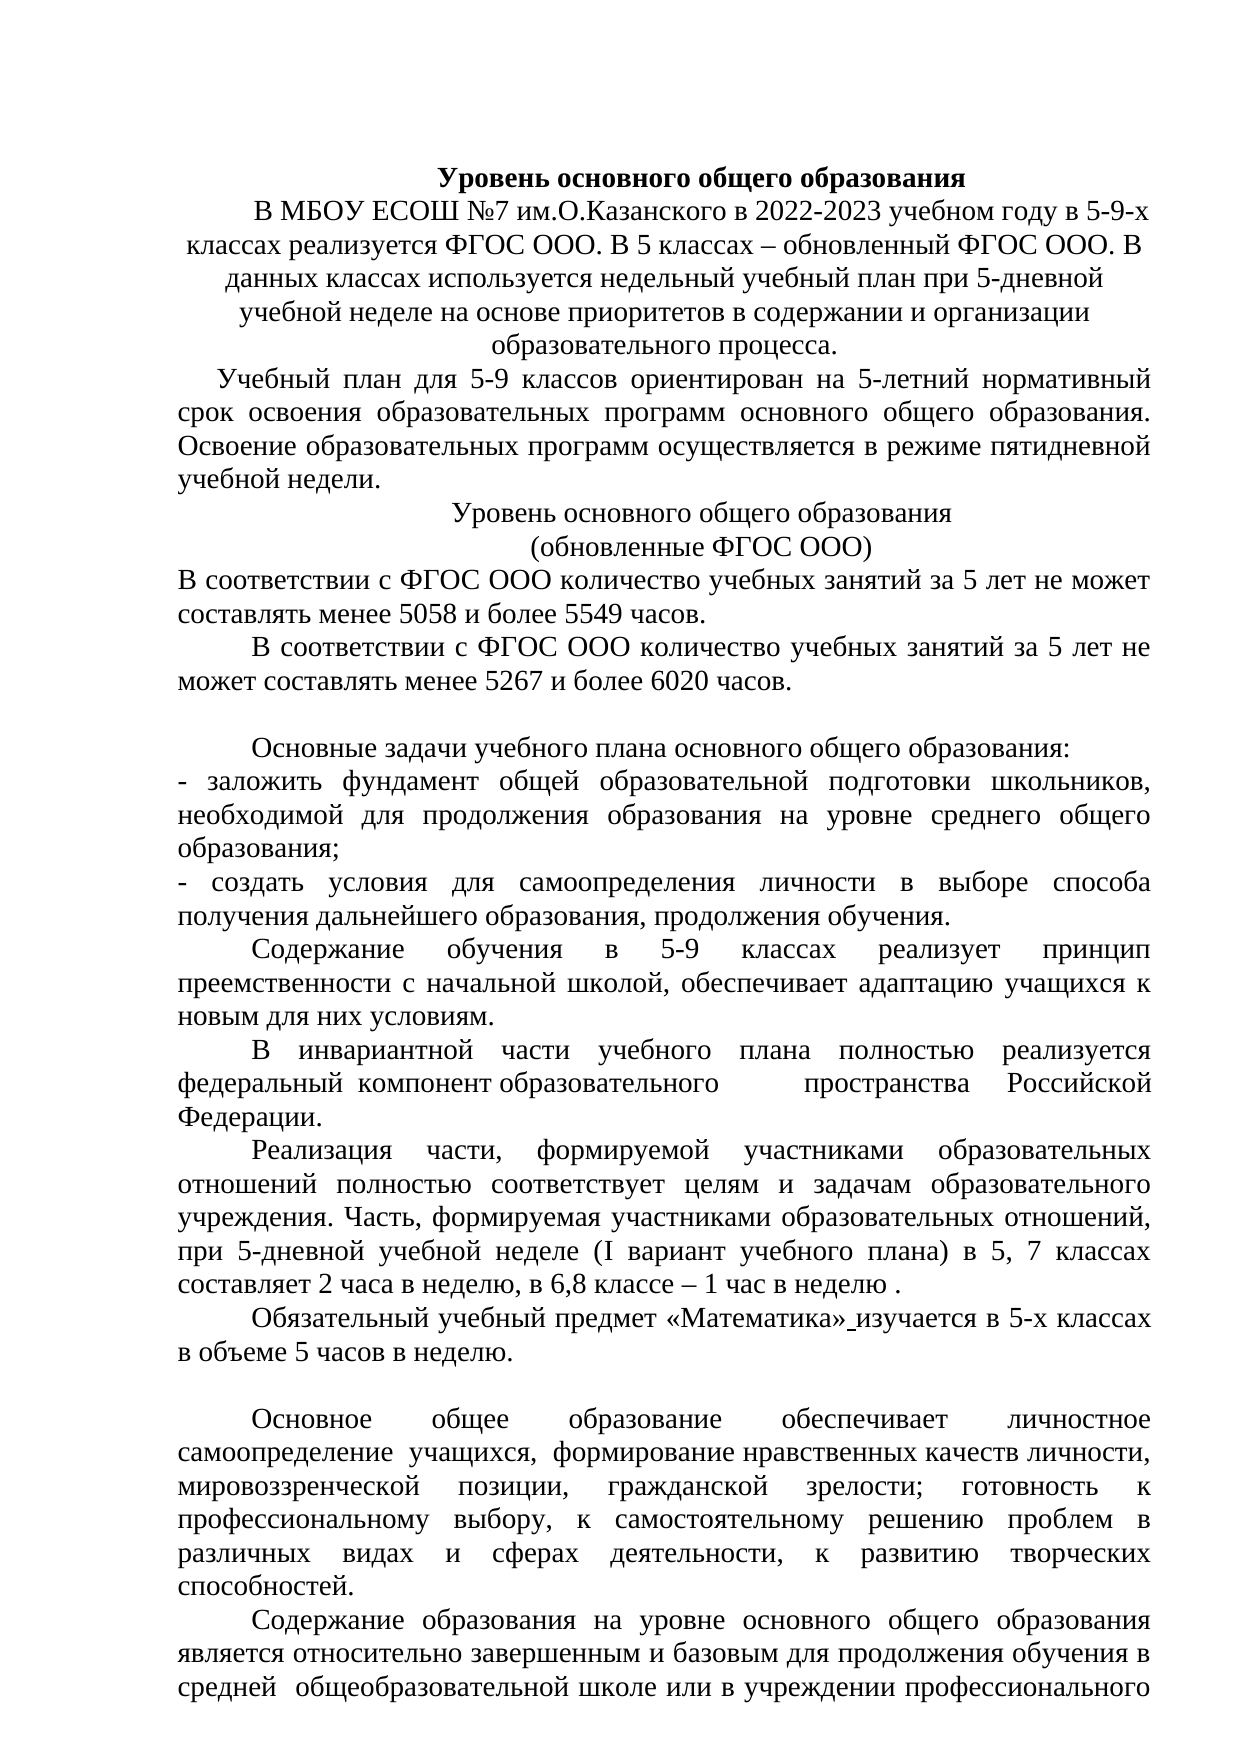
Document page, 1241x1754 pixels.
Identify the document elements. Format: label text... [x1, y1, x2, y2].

text Обязательный учебный предмет «Математика» изучается в 5-х классах в объеме 5 часов в неделю. [177, 1300, 1152, 1367]
text Основные задачи учебного плана основного общего образования: [177, 730, 1152, 763]
text Уровень основного общего образования [177, 160, 1152, 193]
text Реализация части, формируемой участниками образовательных отношений полностью соответствует целям и задачам образовательного учреждения. Часть, формируемая участниками образовательных отношений, при 5-дневной учебной неделе (I вариант учебного плана) в 5, 7 классах составляет 2 часа в неделю, в 6,8 классе – 1 час в неделю . [177, 1132, 1152, 1300]
text - заложить фундамент общей образовательной подготовки школьников, необходимой для продолжения образования на уровне среднего общего образования; [177, 763, 1152, 864]
text В соответствии с ФГОС ООО количество учебных занятий за 5 лет не может составлять менее 5267 и более 6020 часов. [177, 629, 1152, 696]
text В МБОУ ЕСОШ №7 им.О.Казанского в 2022-2023 учебном году в 5-9-х классах реализуется ФГОС ООО. В 5 классах – обновленный ФГОС ООО. В данных классах используется недельный учебный план при 5-дневной учебной неделе на основе приоритетов в содержании и организации образовательного процесса. [177, 193, 1152, 361]
text В инвариантной части учебного плана полностью реализуется федеральный компонент образовательного пространства Российской Федерации. [177, 1032, 1152, 1132]
text Основное общее образование обеспечивает личностное самоопределение учащихся, формирование нравственных качеств личности, мировоззренческой позиции, гражданской зрелости; готовность к профессиональному выбору, к самостоятельному решению проблем в различных видах и сферах деятельности, к развитию творческих способностей. [177, 1401, 1152, 1602]
text Учебный план для 5-9 классов ориентирован на 5-летний нормативный срок освоения образовательных программ основного общего образования. Освоение образовательных программ осуществляется в режиме пятидневной учебной недели. [177, 361, 1152, 495]
text В соответствии с ФГОС ООО количество учебных занятий за 5 лет не может составлять менее 5058 и более 5549 часов. [177, 562, 1152, 629]
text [177, 1602, 1152, 1703]
text (обновленные ФГОС ООО) [177, 529, 1152, 562]
text Уровень основного общего образования [177, 495, 1152, 529]
text Содержание обучения в 5-9 классах реализует принцип преемственности с начальной школой, обеспечивает адаптацию учащихся к новым для них условиям. [177, 931, 1152, 1032]
text - создать условия для самоопределения личности в выборе способа получения дальнейшего образования, продолжения обучения. [177, 864, 1152, 931]
